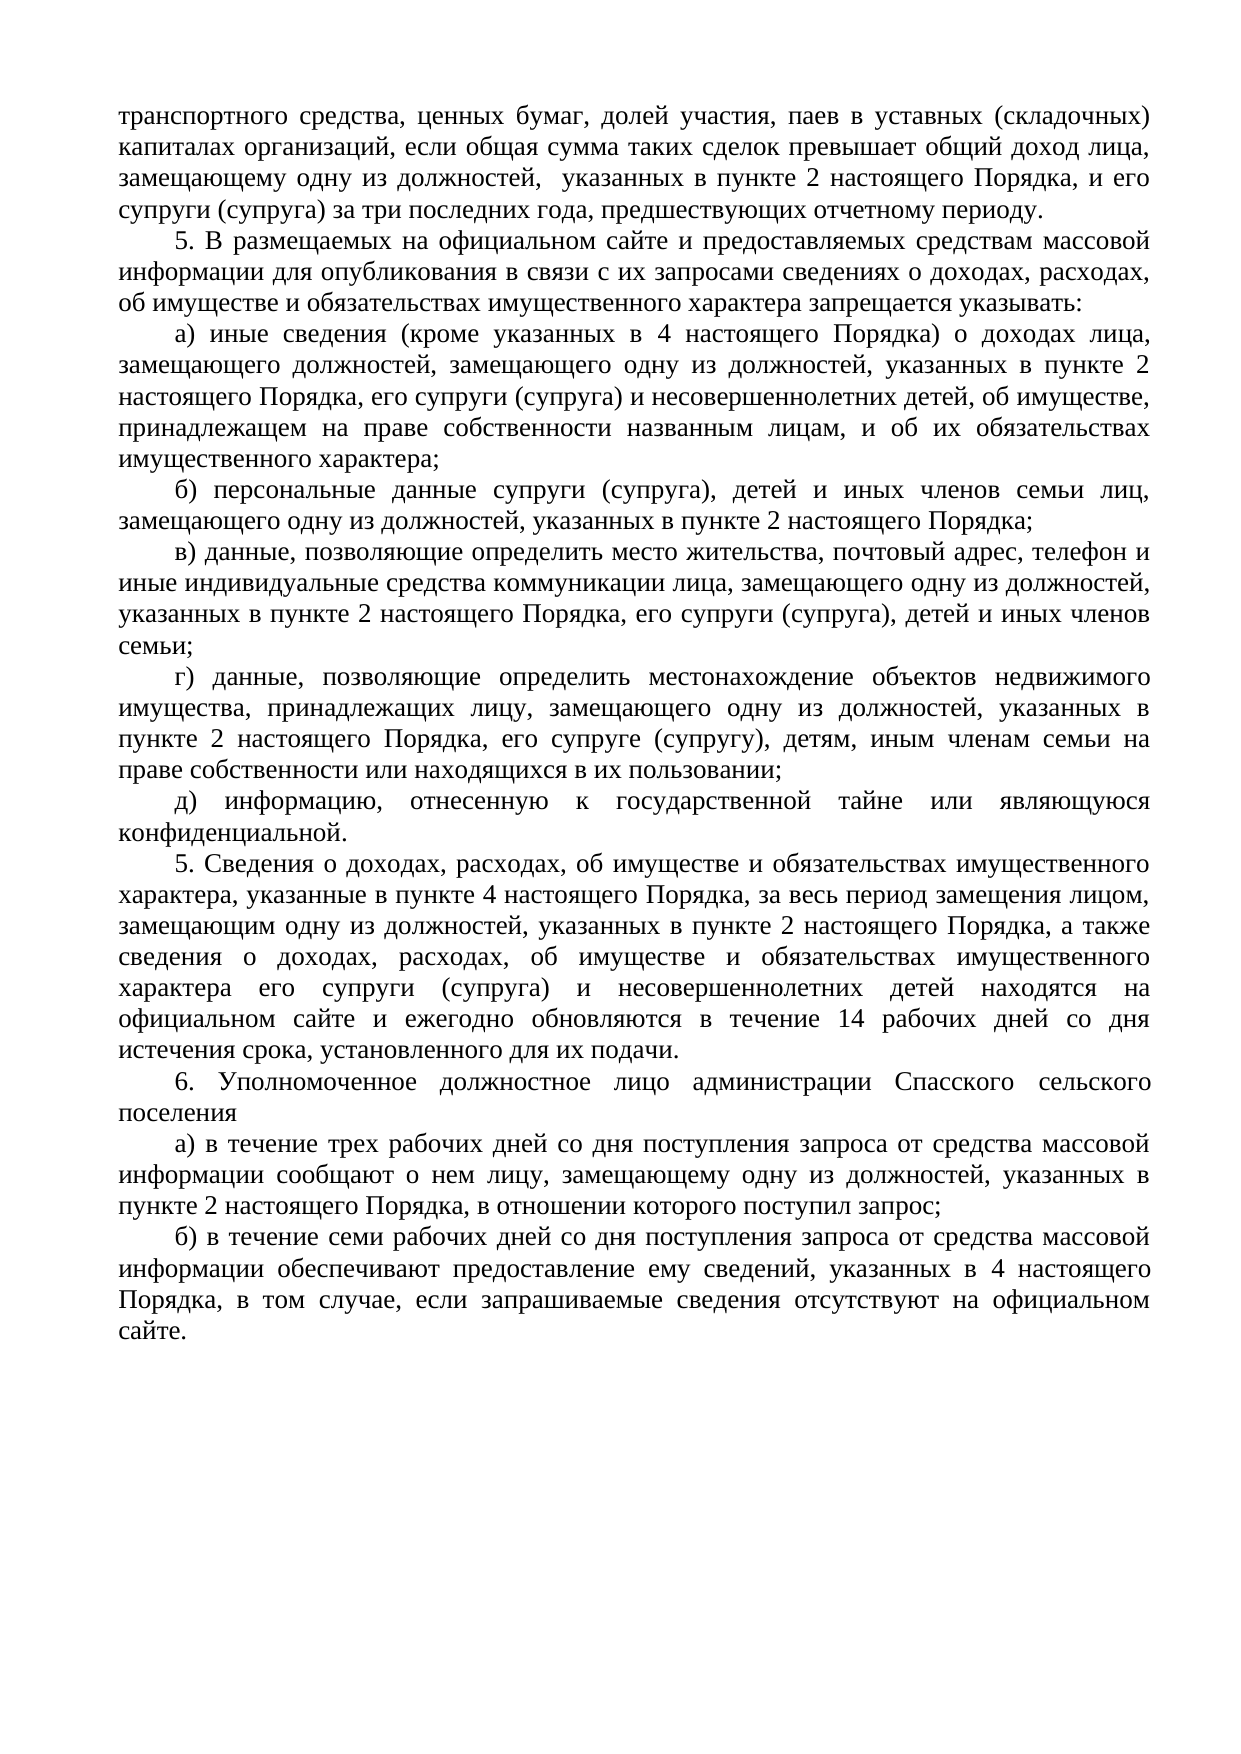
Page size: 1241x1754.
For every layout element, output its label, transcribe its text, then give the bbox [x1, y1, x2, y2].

text 5. В размещаемых на официальном сайте и предоставляемых средствам массовой информации для опубликования в связи с их запросами сведениях о доходах, расходах, об имуществе и обязательствах имущественного характера запрещается указывать: [118, 224, 1152, 317]
text 6. Уполномоченное должностное лицо администрации Спасского сельского поселения [118, 1065, 1152, 1127]
text г) данные, позволяющие определить местонахождение объектов недвижимого имущества, принадлежащих лицу, замещающего одну из должностей, указанных в пункте 2 настоящего Порядка, его супруге (супругу), детям, иным членам семьи на праве собственности или находящихся в их пользовании; [118, 660, 1152, 784]
text в) данные, позволяющие определить место жительства, почтовый адрес, телефон и иные индивидуальные средства коммуникации лица, замещающего одну из должностей, указанных в пункте 2 настоящего Порядка, его супруги (супруга), детей и иных членов семьи; [118, 535, 1152, 660]
text б) в течение семи рабочих дней со дня поступления запроса от средства массовой информации обеспечивают предоставление ему сведений, указанных в 4 настоящего Порядка, в том случае, если запрашиваемые сведения отсутствуют на официальном сайте. [118, 1221, 1152, 1345]
text а) иные сведения (кроме указанных в 4 настоящего Порядка) о доходах лица, замещающего должностей, замещающего одну из должностей, указанных в пункте 2 настоящего Порядка, его супруги (супруга) и несовершеннолетних детей, об имуществе, принадлежащем на праве собственности названным лицам, и об их обязательствах имущественного характера; [118, 317, 1152, 473]
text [118, 99, 1152, 224]
text а) в течение трех рабочих дней со дня поступления запроса от средства массовой информации сообщают о нем лицу, замещающему одну из должностей, указанных в пункте 2 настоящего Порядка, в отношении которого поступил запрос; [118, 1127, 1152, 1221]
text 5. Сведения о доходах, расходах, об имуществе и обязательствах имущественного характера, указанные в пункте 4 настоящего Порядка, за весь период замещения лицом, замещающим одну из должностей, указанных в пункте 2 настоящего Порядка, а также сведения о доходах, расходах, об имуществе и обязательствах имущественного характера его супруги (супруга) и несовершеннолетних детей находятся на официальном сайте и ежегодно обновляются в течение 14 рабочих дней со дня истечения срока, установленного для их подачи. [118, 847, 1152, 1065]
text б) персональные данные супруги (супруга), детей и иных членов семьи лиц, замещающего одну из должностей, указанных в пункте 2 настоящего Порядка; [118, 473, 1152, 535]
text д) информацию, отнесенную к государственной тайне или являющуюся конфиденциальной. [118, 784, 1152, 847]
